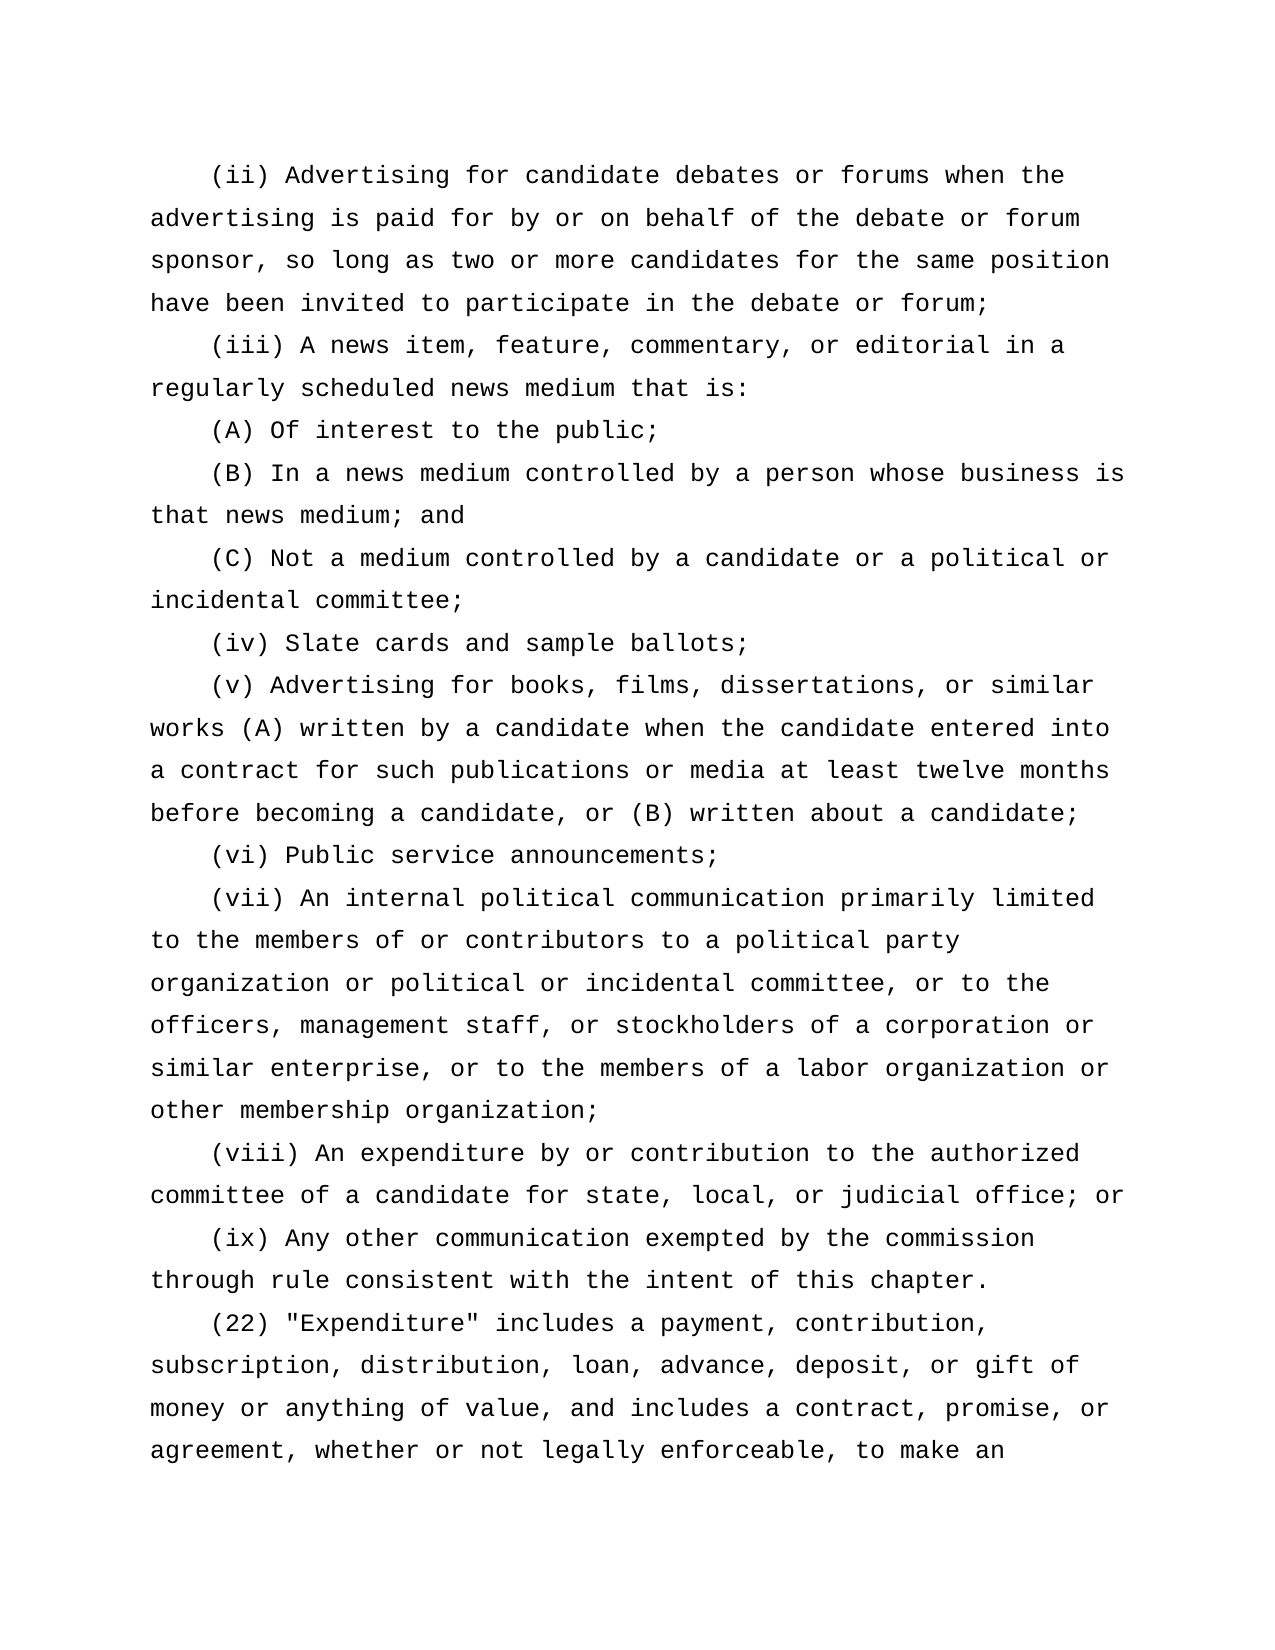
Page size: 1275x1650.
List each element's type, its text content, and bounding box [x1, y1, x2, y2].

text (C) Not a medium controlled by a candidate or a political or incidental committee; [150, 532, 1125, 617]
text (v) Advertising for books, films, dissertations, or similar works (A) written by a candidate when the candidate entered into a contract for such publications or media at least twelve months before becoming a candidate, or (B) written about a candidate; [150, 660, 1125, 830]
text (ix) Any other communication exempted by the commission through rule consistent with the intent of this chapter. [150, 1212, 1125, 1297]
text (iii) A news item, feature, commentary, or editorial in a regularly scheduled news medium that is: [150, 320, 1125, 405]
text (viii) An expenditure by or contribution to the authorized committee of a candidate for state, local, or judicial office; or [150, 1127, 1125, 1212]
text (vii) An internal political communication primarily limited to the members of or contributors to a political party organization or political or incidental committee, or to the officers, management staff, or stockholders of a corporation or similar enterprise, or to the members of a labor organization or other membership organization; [150, 872, 1125, 1127]
text (ii) Advertising for candidate debates or forums when the advertising is paid for by or on behalf of the debate or forum sponsor, so long as two or more candidates for the same position have been invited to participate in the debate or forum; [150, 150, 1125, 320]
text (iv) Slate cards and sample ballots; [150, 617, 1125, 660]
text (B) In a news medium controlled by a person whose business is that news medium; and [150, 447, 1125, 532]
text (vi) Public service announcements; [150, 830, 1125, 872]
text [150, 1297, 1125, 1467]
text (A) Of interest to the public; [150, 405, 1125, 447]
